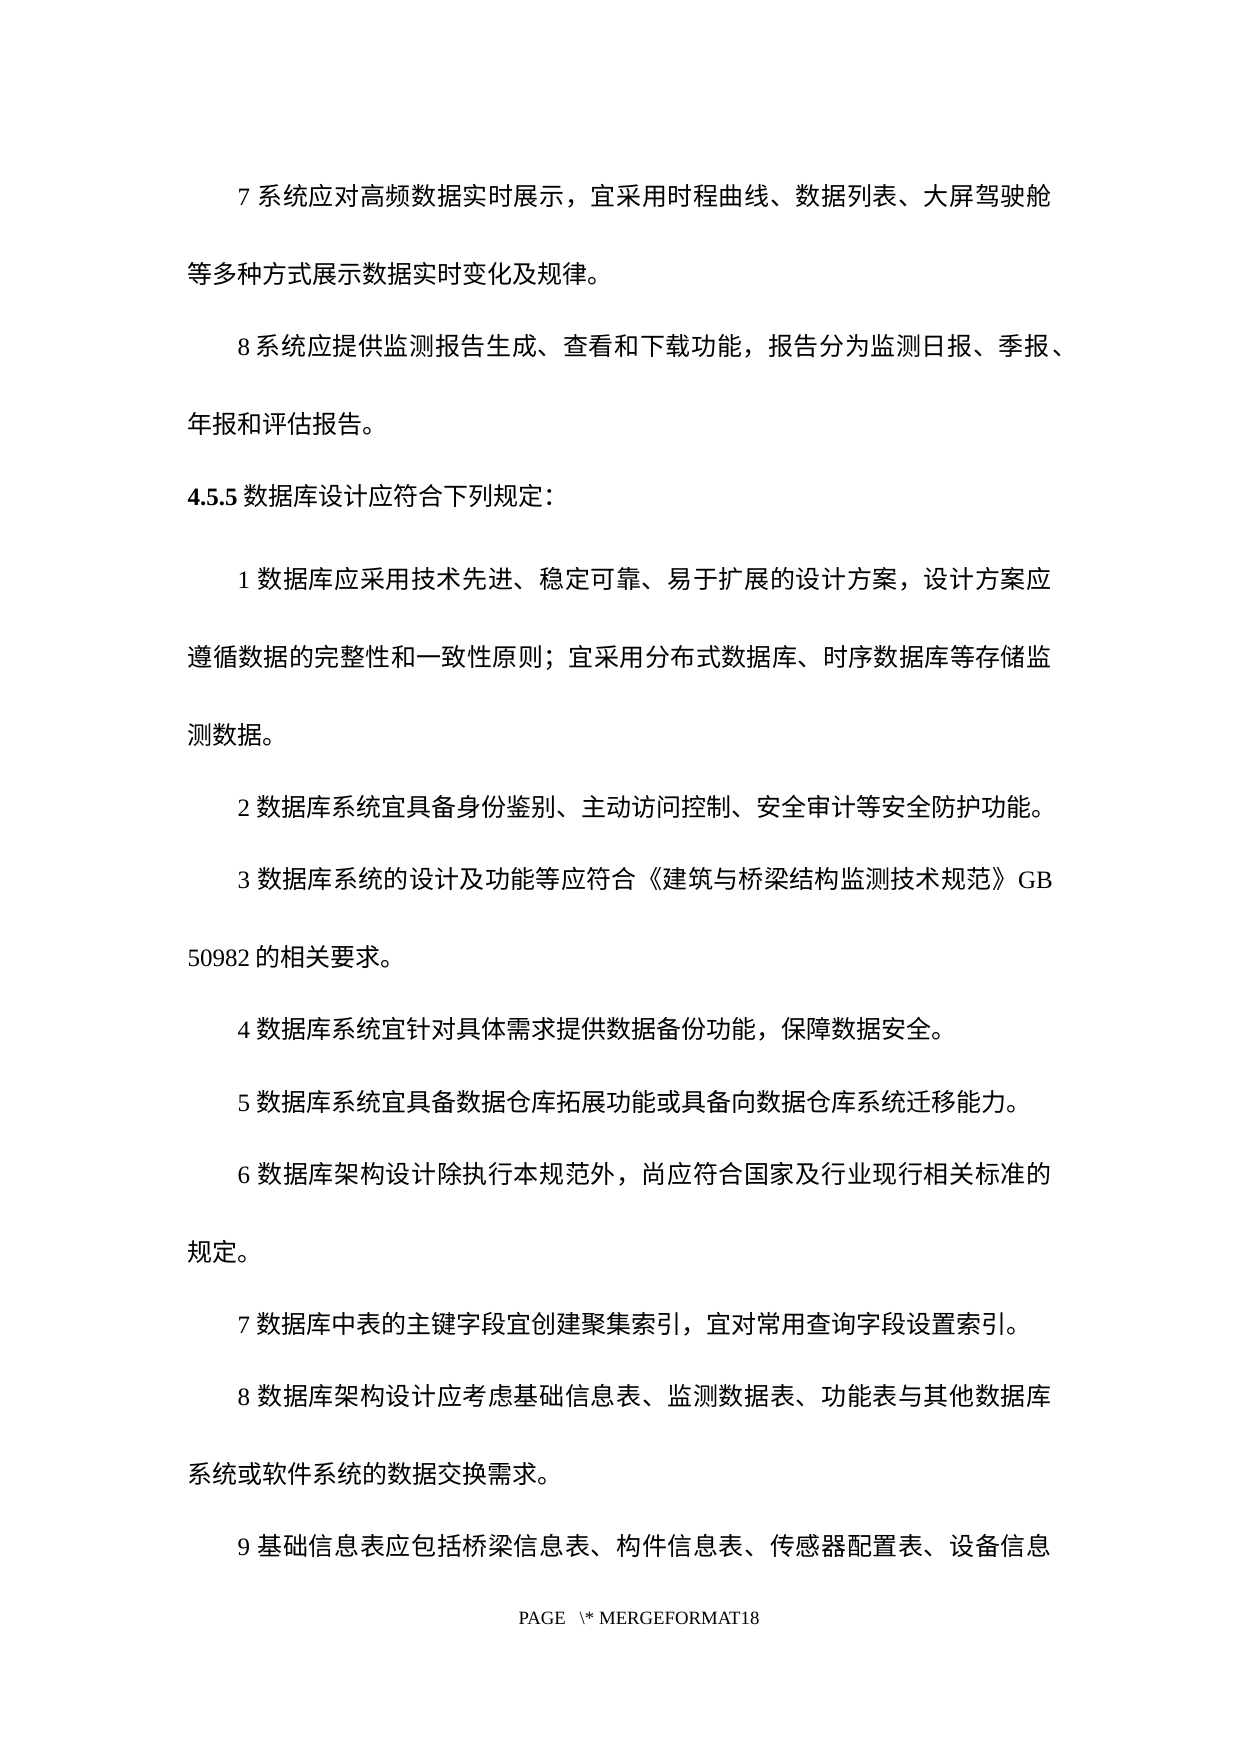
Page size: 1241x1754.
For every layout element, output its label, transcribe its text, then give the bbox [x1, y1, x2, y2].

text 7 数据库中表的主键字段宜创建聚集索引，宜对常用查询字段设置索引。 [187, 1290, 1053, 1355]
text 8系统应提供监测报告生成、查看和下载功能，报告分为监测日报、季报、年报和评估报告。 [187, 312, 1053, 455]
text 4 数据库系统宜针对具体需求提供数据备份功能，保障数据安全。 [187, 996, 1053, 1061]
text 7 系统应对高频数据实时展示，宜采用时程曲线、数据列表、大屏驾驶舱等多种方式展示数据实时变化及规律。 [187, 162, 1053, 305]
text 2 数据库系统宜具备身份鉴别、主动访问控制、安全审计等安全防护功能。 [187, 773, 1053, 838]
text 5 数据库系统宜具备数据仓库拓展功能或具备向数据仓库系统迁移能力。 [187, 1068, 1053, 1133]
text 8 数据库架构设计应考虑基础信息表、监测数据表、功能表与其他数据库系统或软件系统的数据交换需求。 [187, 1362, 1053, 1505]
subtitle 数据库设计应符合下列规定： [187, 462, 1053, 527]
text 6 数据库架构设计除执行本规范外，尚应符合国家及行业现行相关标准的规定。 [187, 1140, 1053, 1283]
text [187, 1512, 1053, 1577]
text 1 数据库应采用技术先进、稳定可靠、易于扩展的设计方案，设计方案应遵循数据的完整性和一致性原则；宜采用分布式数据库、时序数据库等存储监测数据。 [187, 545, 1053, 766]
text 3 数据库系统的设计及功能等应符合《建筑与桥梁结构监测技术规范》GB 50982的相关要求。 [187, 845, 1053, 988]
